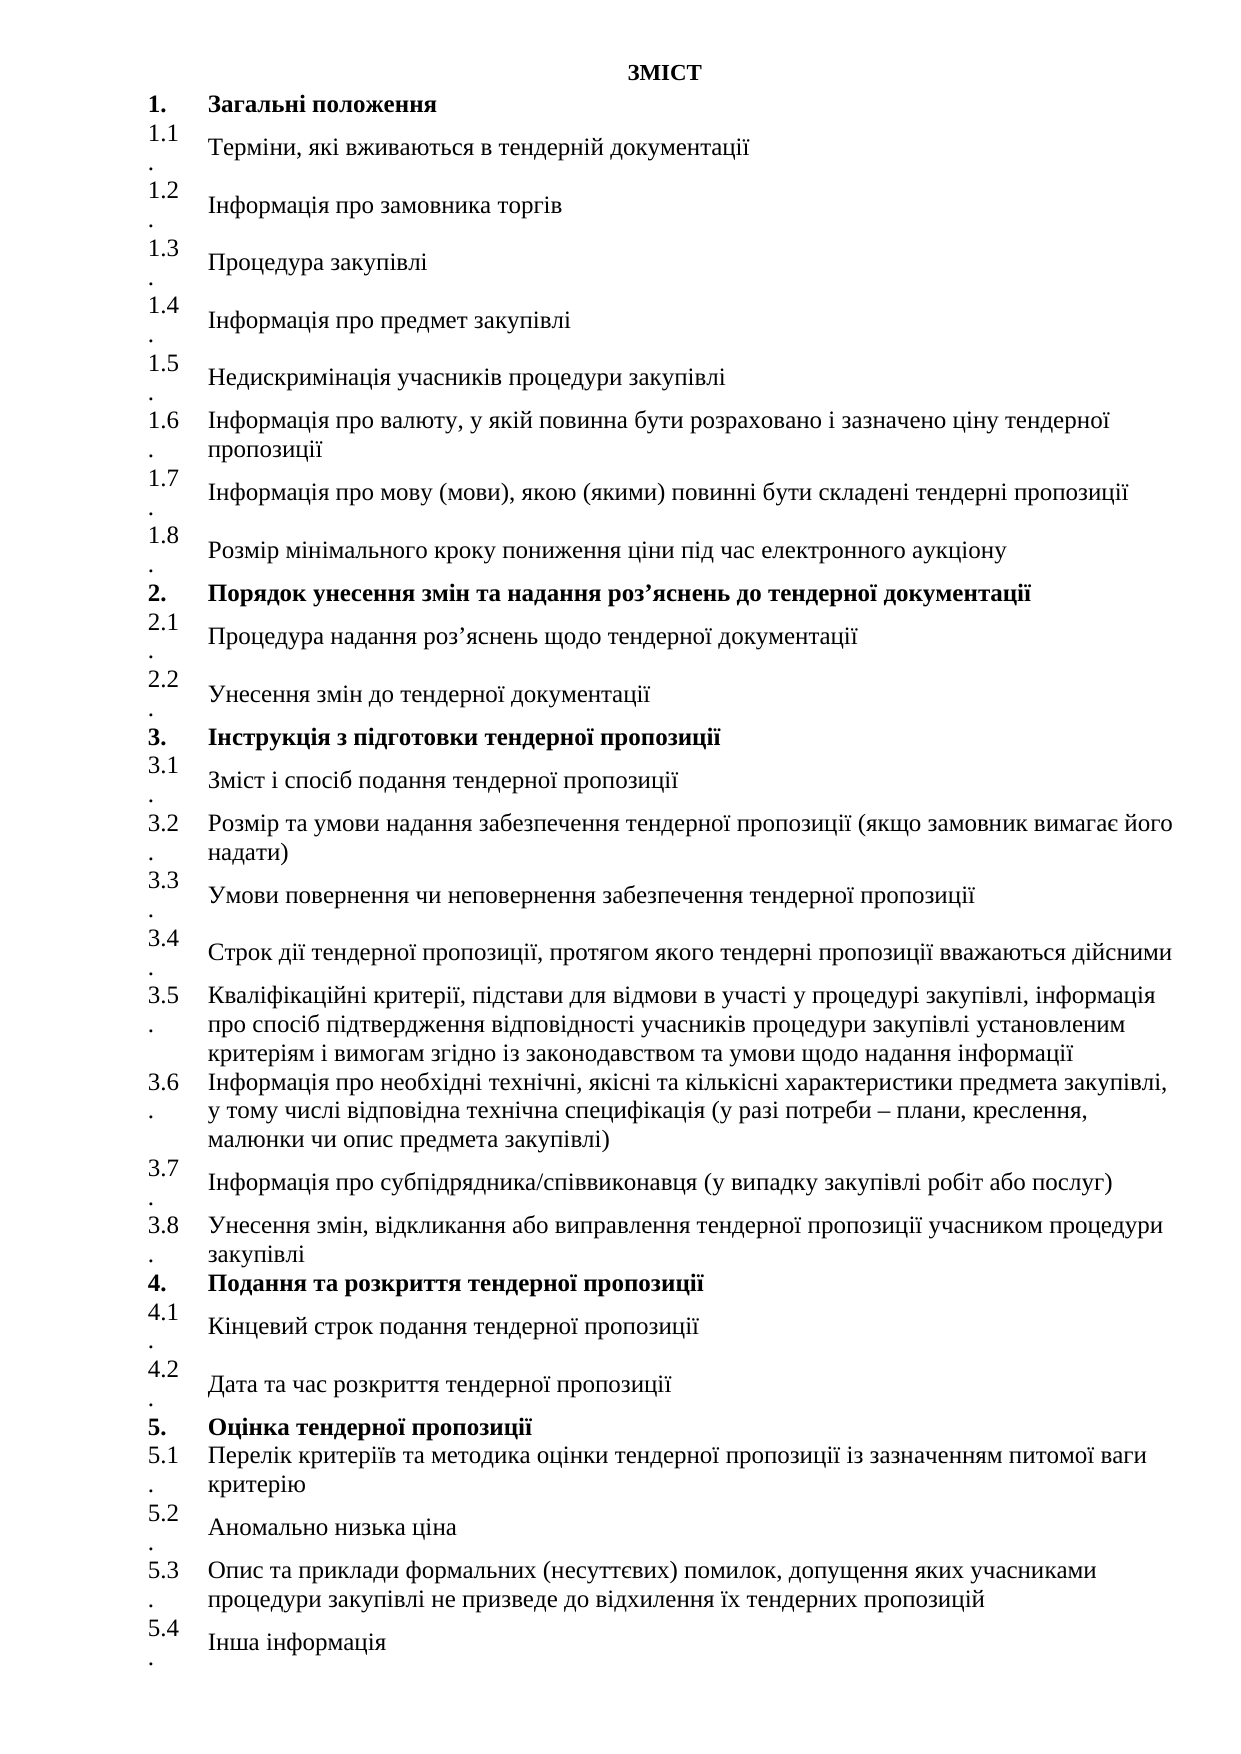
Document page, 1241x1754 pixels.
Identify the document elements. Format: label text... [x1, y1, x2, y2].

table_cell Інформація про валюту, у якій повинна бути розраховано і зазначено ціну тендерної пропозиції [196, 406, 1192, 463]
table_cell 5.1. [136, 1441, 196, 1498]
table_cell 4.2. [136, 1354, 196, 1412]
table_cell Кінцевий строк подання тендерної пропозиції [196, 1297, 1192, 1354]
table_cell Інформація про замовника торгів [196, 176, 1192, 233]
table_cell Інша інформація [196, 1613, 1192, 1671]
table_cell Кваліфікаційні критерії, підстави для відмови в участі у процедурі закупівлі, інформація про спосіб підтвердження відповідності учасників процедури закупівлі установленим критеріям і вимогам згідно із законодавством та умови щодо надання інформації [196, 981, 1192, 1067]
table_cell 3.1. [136, 751, 196, 808]
text Зміст [148, 59, 1181, 85]
table_cell 5. [136, 1412, 196, 1441]
table_cell 1.7. [136, 463, 196, 521]
table_cell 1.3. [136, 233, 196, 291]
table_cell Оцінка тендерної пропозиції [196, 1412, 1192, 1441]
table_cell Інформація про предмет закупівлі [196, 291, 1192, 348]
table_cell 5.3. [136, 1556, 196, 1613]
table_cell 1.5. [136, 348, 196, 406]
table_cell 3.4. [136, 923, 196, 981]
table_cell Подання та розкриття тендерної пропозиції [196, 1268, 1192, 1297]
table_cell 2. [136, 578, 196, 607]
table_cell 1.1. [136, 118, 196, 176]
table_cell Перелік критеріїв та методика оцінки тендерної пропозиції із зазначенням питомої ваги критерію [196, 1441, 1192, 1498]
table_cell Інформація про мову (мови), якою (якими) повинні бути складені тендерні пропозиції [196, 463, 1192, 521]
table_cell Порядок унесення змін та надання роз’яснень до тендерної документації [196, 578, 1192, 607]
table_cell Опис та приклади формальних (несуттєвих) помилок, допущення яких учасниками процедури закупівлі не призведе до відхилення їх тендерних пропозицій [196, 1556, 1192, 1613]
table_cell 3.5. [136, 981, 196, 1067]
table_cell 2.1. [136, 607, 196, 664]
table_cell 5.4. [136, 1613, 196, 1671]
table_cell 1.4. [136, 291, 196, 348]
table_header 1. [136, 89, 196, 118]
table_cell Дата та час розкриття тендерної пропозиції [196, 1354, 1192, 1412]
table_cell 3.2. [136, 808, 196, 866]
table_cell 3. [136, 722, 196, 751]
table_cell Інформація про необхідні технічні, якісні та кількісні характеристики предмета закупівлі, у тому числі відповідна технічна специфікація (у разі потреби – плани, креслення, малюнки чи опис предмета закупівлі) [196, 1067, 1192, 1153]
table_cell 3.3. [136, 866, 196, 923]
table_cell Інструкція з підготовки тендерної пропозиції [196, 722, 1192, 751]
table_cell Недискримінація учасників процедури закупівлі [196, 348, 1192, 406]
table_cell Аномально низька ціна [196, 1498, 1192, 1556]
table_cell Строк дії тендерної пропозиції, протягом якого тендерні пропозиції вважаються дійсними [196, 923, 1192, 981]
table_header Загальні положення [196, 89, 1192, 118]
table_cell Розмір та умови надання забезпечення тендерної пропозиції (якщо замовник вимагає його надати) [196, 808, 1192, 866]
table_cell 3.7. [136, 1153, 196, 1211]
table_cell 5.2. [136, 1498, 196, 1556]
table_cell 1.8. [136, 521, 196, 578]
table_cell Терміни, які вживаються в тендерній документації [196, 118, 1192, 176]
table_cell Унесення змін до тендерної документації [196, 664, 1192, 722]
table_cell 4.1. [136, 1297, 196, 1354]
table_cell 3.8. [136, 1211, 196, 1268]
table_cell 4. [136, 1268, 196, 1297]
table_cell 1.6. [136, 406, 196, 463]
table_cell Процедура надання роз’яснень щодо тендерної документації [196, 607, 1192, 664]
table_cell Зміст і спосіб подання тендерної пропозиції [196, 751, 1192, 808]
table_cell Інформація про субпідрядника/співвиконавця (у випадку закупівлі робіт або послуг) [196, 1153, 1192, 1211]
table_cell 1.2. [136, 176, 196, 233]
table_cell 2.2. [136, 664, 196, 722]
table_cell Умови повернення чи неповернення забезпечення тендерної пропозиції [196, 866, 1192, 923]
table_cell 3.6. [136, 1067, 196, 1153]
table_cell Унесення змін, відкликання або виправлення тендерної пропозиції учасником процедури закупівлі [196, 1211, 1192, 1268]
table_cell Розмір мінімального кроку пониження ціни під час електронного аукціону [196, 521, 1192, 578]
table_cell Процедура закупівлі [196, 233, 1192, 291]
